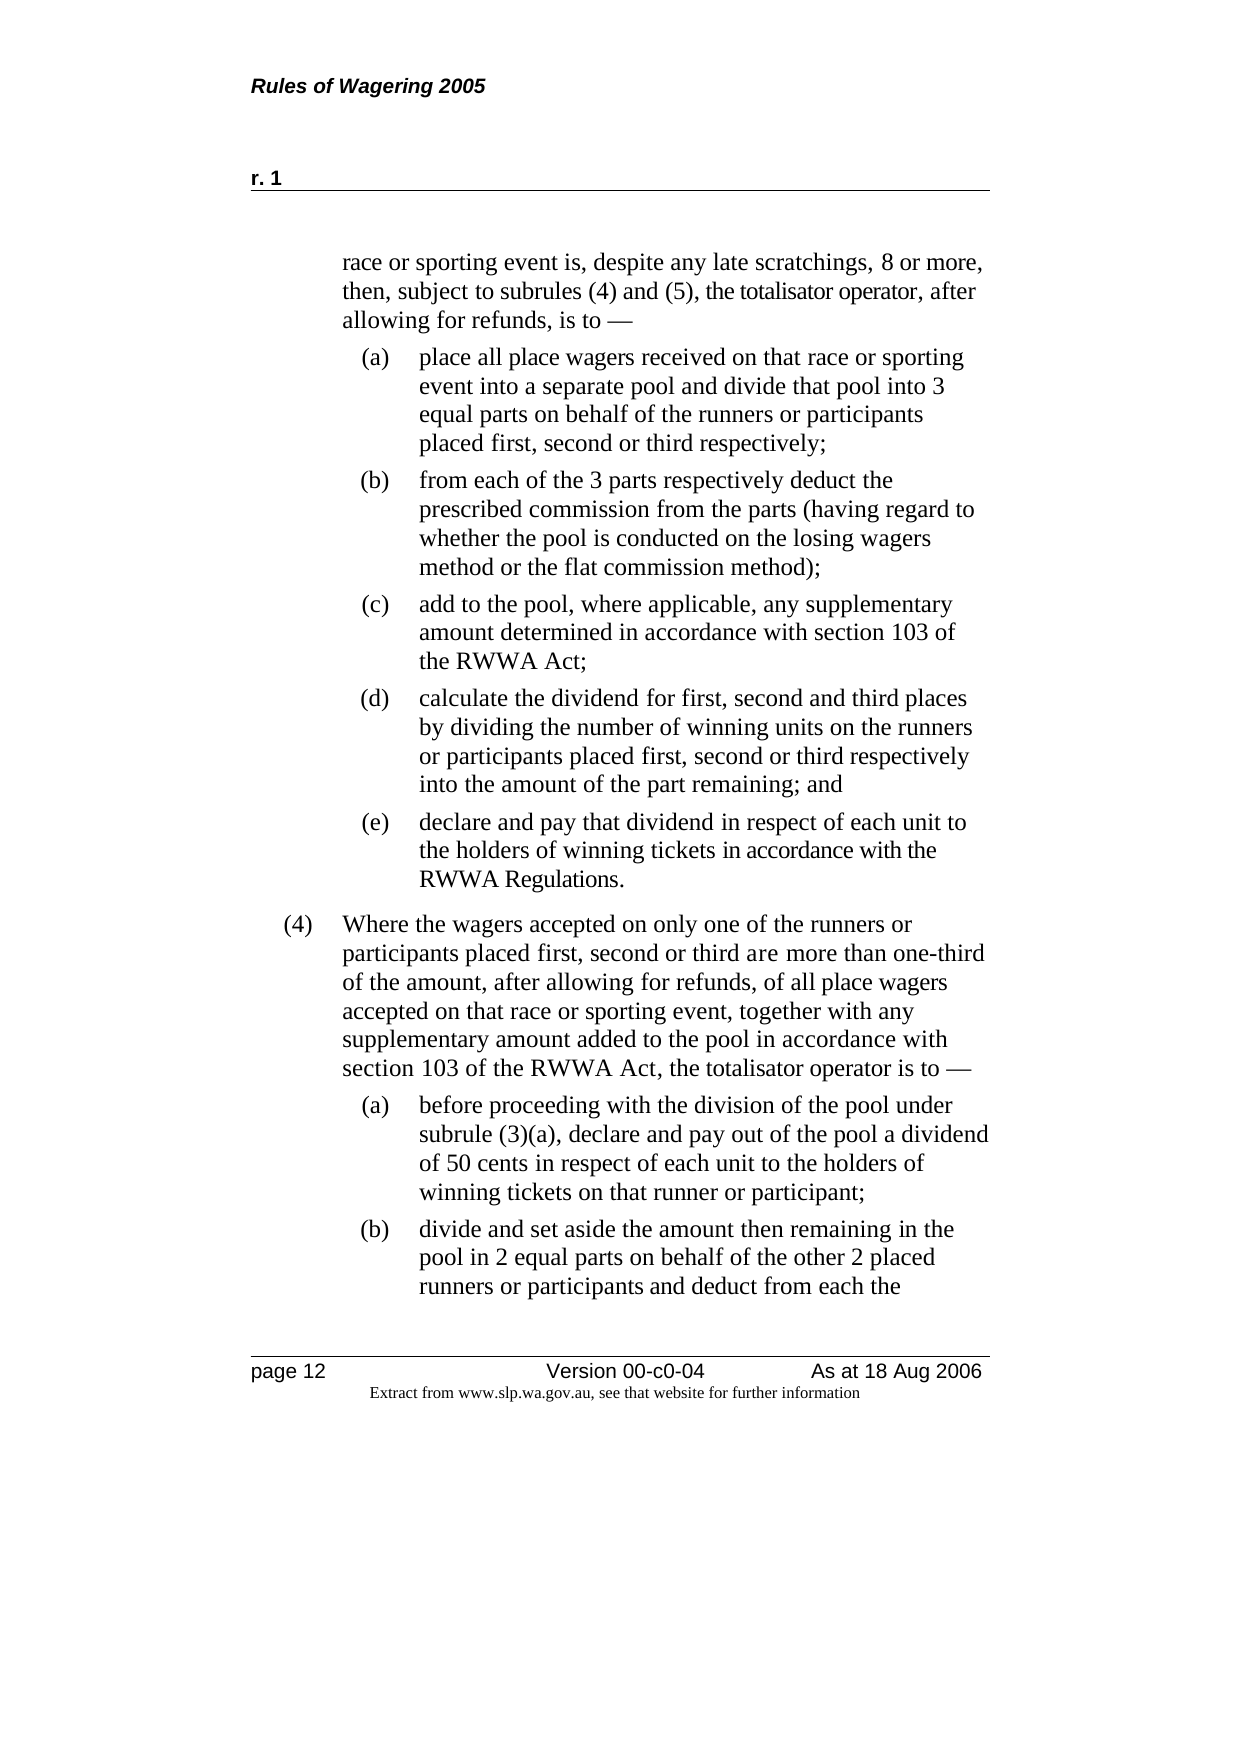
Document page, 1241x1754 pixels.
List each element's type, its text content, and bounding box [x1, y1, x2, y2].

text (a) place all place wagers received on that race or sporting event into a separate pool and divide that pool into 3 equal parts on behalf of the runners or participants placed first, second or third respectively; [251, 342, 990, 457]
text (4) Where the wagers accepted on only one of the runners or participants placed first, second or third are more than one-third of the amount, after allowing for refunds, of all place wagers accepted on that race or sporting event, together with any supplementary amount added to the pool in accordance with section 103 of the RWWA Act, the totalisator operator is to — [251, 909, 990, 1082]
text (c) add to the pool, where applicable, any supplementary amount determined in accordance with section 103 of the RWWA Act; [251, 589, 990, 675]
text (a) before proceeding with the division of the pool under subrule (3)(a), declare and pay out of the pool a dividend of 50 cents in respect of each unit to the holders of winning tickets on that runner or participant; [251, 1090, 990, 1205]
text (d) calculate the dividend for first, second and third places by dividing the number of winning units on the runners or participants placed first, second or third respectively into the amount of the part remaining; and [251, 683, 990, 798]
text (e) declare and pay that dividend in respect of each unit to the holders of winning tickets in accordance with the RWWA Regulations. [251, 807, 990, 893]
text (b) from each of the 3 parts respectively deduct the prescribed commission from the parts (having regard to whether the pool is conducted on the losing wagers method or the flat commission method); [251, 465, 990, 580]
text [251, 1214, 990, 1300]
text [251, 247, 990, 334]
